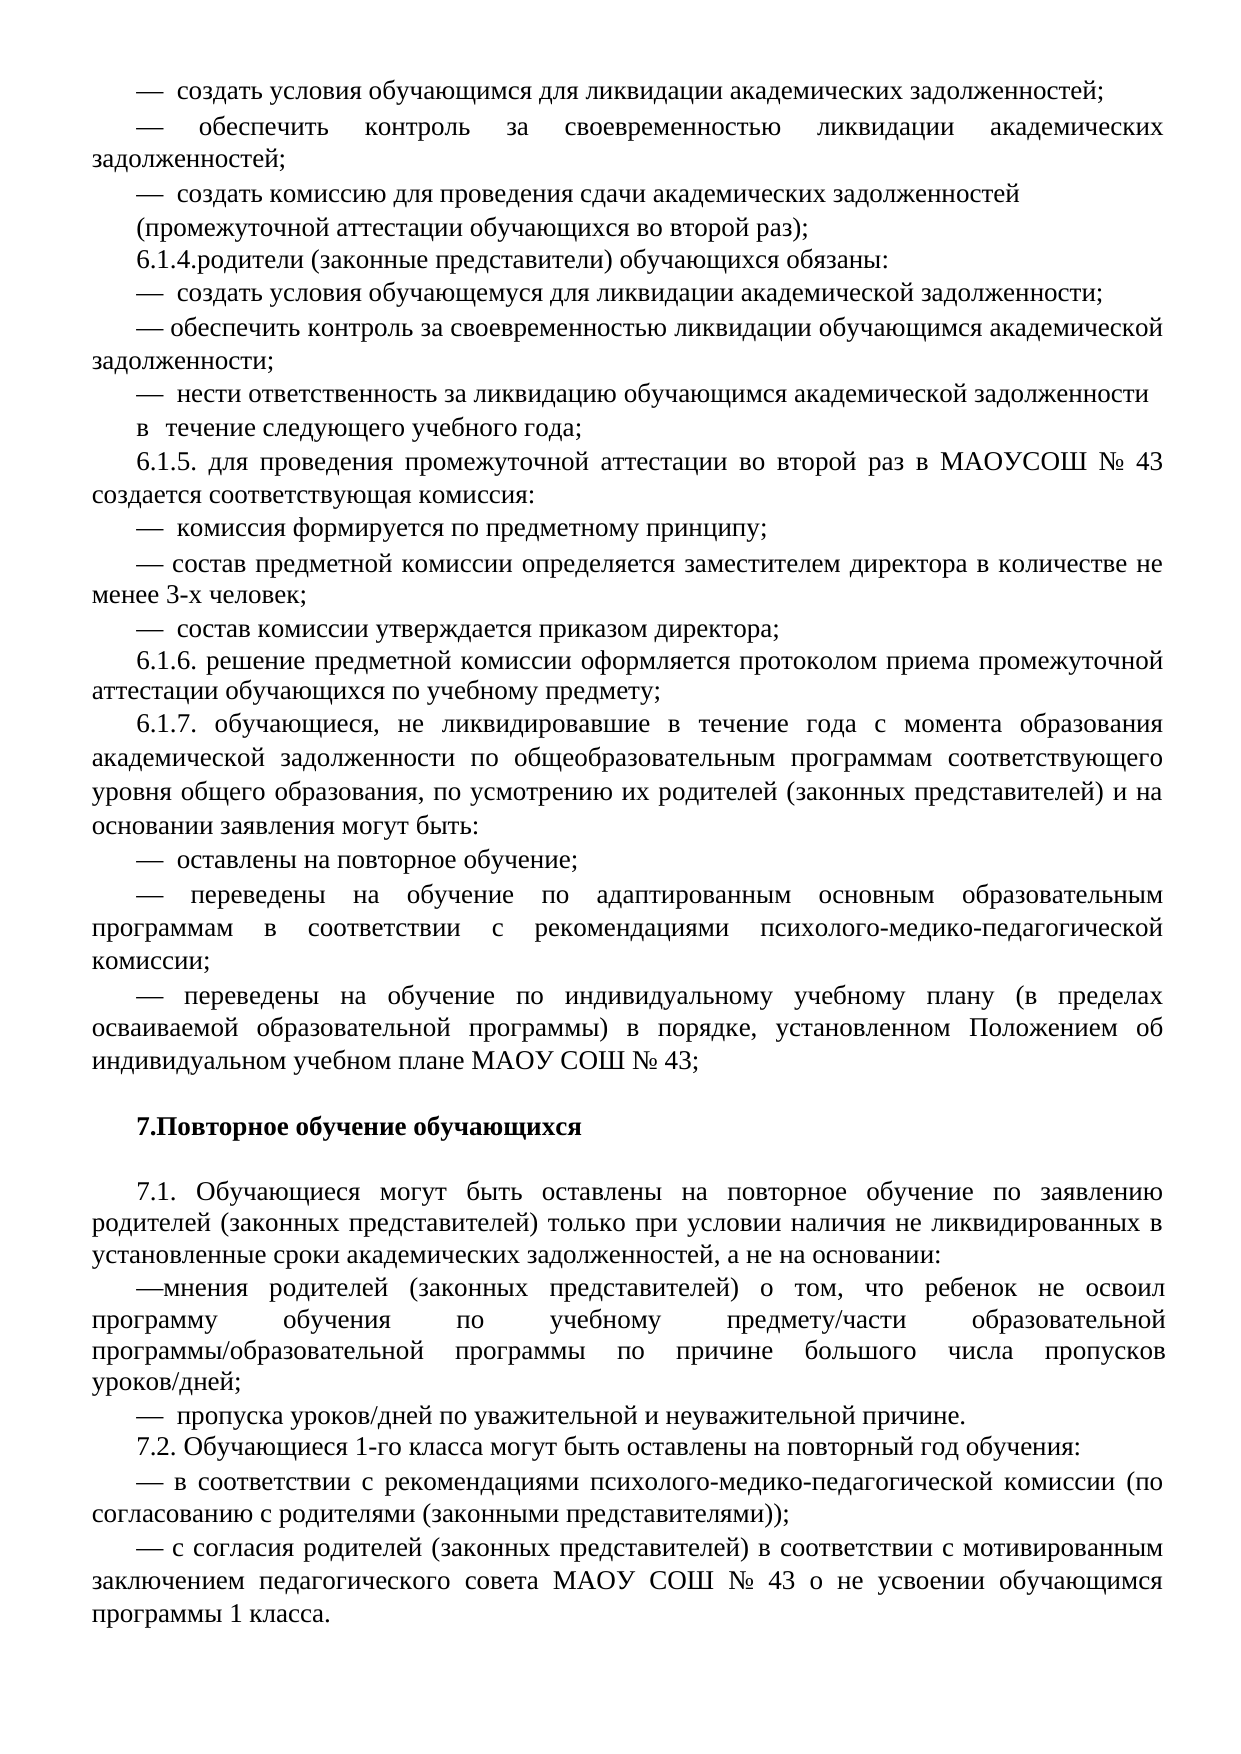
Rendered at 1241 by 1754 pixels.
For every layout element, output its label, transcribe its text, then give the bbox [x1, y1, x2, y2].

text — комиссия формируется по предметному принципу; [92, 511, 1167, 542]
text 7.1. Обучающиеся могут быть оставлены на повторное обучение по заявлению родителей (законных представителей) только при условии наличия не ликвидированных в установленные сроки академических задолженностей, а не на основании: [92, 1175, 1164, 1269]
text — создать условия обучающемуся для ликвидации академической задолженности; [92, 276, 1167, 307]
text (промежуточной аттестации обучающихся во второй раз); [92, 211, 1167, 242]
list течение следующего учебного года; [92, 412, 1167, 443]
text — пропуска уроков/дней по уважительной и неуважительной причине. [92, 1399, 1167, 1430]
text 6.1.7. обучающиеся, не ликвидировавшие в течение года с момента образования академической задолженности по общеобразовательным программам соответствующего уровня общего образования, по усмотрению их родителей (законных представителей) и на основании заявления могут быть: [92, 707, 1164, 840]
text — оставлены на повторное обучение; [92, 843, 1167, 874]
text 7.2. Обучающиеся 1-го класса могут быть оставлены на повторный год обучения: [92, 1431, 1167, 1462]
text 6.1.4.родители (законные представители) обучающихся обязаны: [92, 243, 1167, 274]
text — в соответствии с рекомендациями психолого-медико-педагогической комиссии (по согласованию с родителями (законными представителями)); [92, 1465, 1164, 1528]
text — нести ответственность за ликвидацию обучающимся академической задолженности [92, 378, 1167, 409]
text —мнения родителей (законных представителей) о том, что ребенок не освоил программу обучения по учебному предмету/части образовательной программы/образовательной программы по причине большого числа пропусков уроков/дней; [92, 1272, 1167, 1396]
text — состав предметной комиссии определяется заместителем директора в количестве не менее 3-х человек; [92, 547, 1164, 610]
text 7.Повторное обучение обучающихся [92, 1110, 1167, 1141]
text — создать условия обучающимся для ликвидации академических задолженностей; [92, 74, 1167, 105]
text 6.1.6. решение предметной комиссии оформляется протоколом приема промежуточной аттестации обучающихся по учебному предмету; [92, 645, 1164, 705]
text 6.1.5. для проведения промежуточной аттестации во второй раз в МАОУСОШ № 43 создается соответствующая комиссия: [92, 445, 1164, 509]
text — обеспечить контроль за своевременностью ликвидации обучающимся академической задолженности; [92, 311, 1164, 375]
text — переведены на обучение по адаптированным основным образовательным программам в соответствии с рекомендациями психолого-медико-педагогической комиссии; [92, 878, 1164, 975]
text — создать комиссию для проведения сдачи академических задолженностей [92, 177, 1167, 208]
text — состав комиссии утверждается приказом директора; [92, 612, 1167, 643]
text — с согласия родителей (законных представителей) в соответствии с мотивированным заключением педагогического совета МАОУ СОШ № 43 о не усвоении обучающимся программы 1 класса. [92, 1531, 1164, 1628]
text — переведены на обучение по индивидуальному учебному плану (в пределах осваиваемой образовательной программы) в порядке, установленном Положением об индивидуальном учебном плане МАОУ СОШ № 43; [92, 979, 1164, 1075]
text — обеспечить контроль за своевременностью ликвидации академических задолженностей; [92, 110, 1164, 174]
